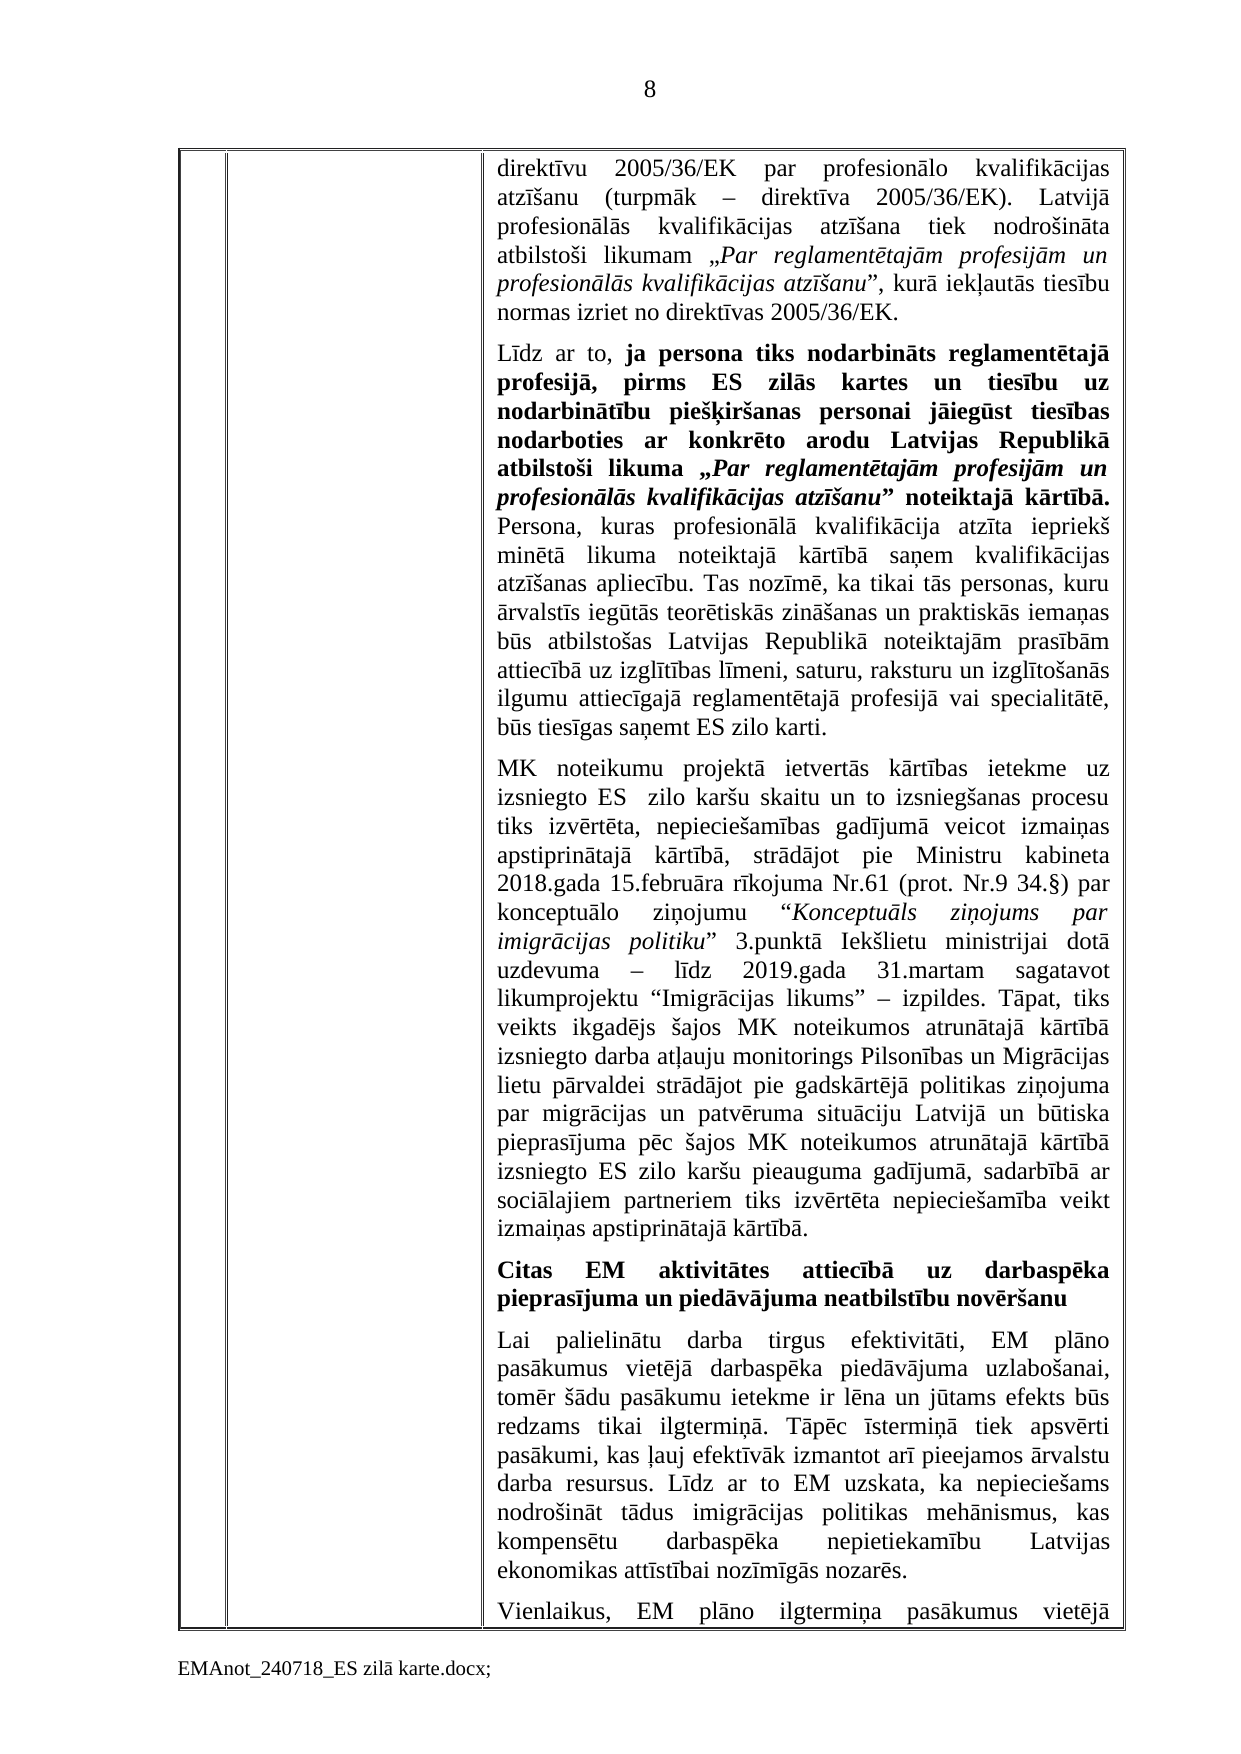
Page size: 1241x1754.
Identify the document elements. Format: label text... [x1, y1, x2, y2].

table_cell 2. [181, 151, 227, 1627]
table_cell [227, 151, 482, 1627]
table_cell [483, 151, 1123, 1627]
